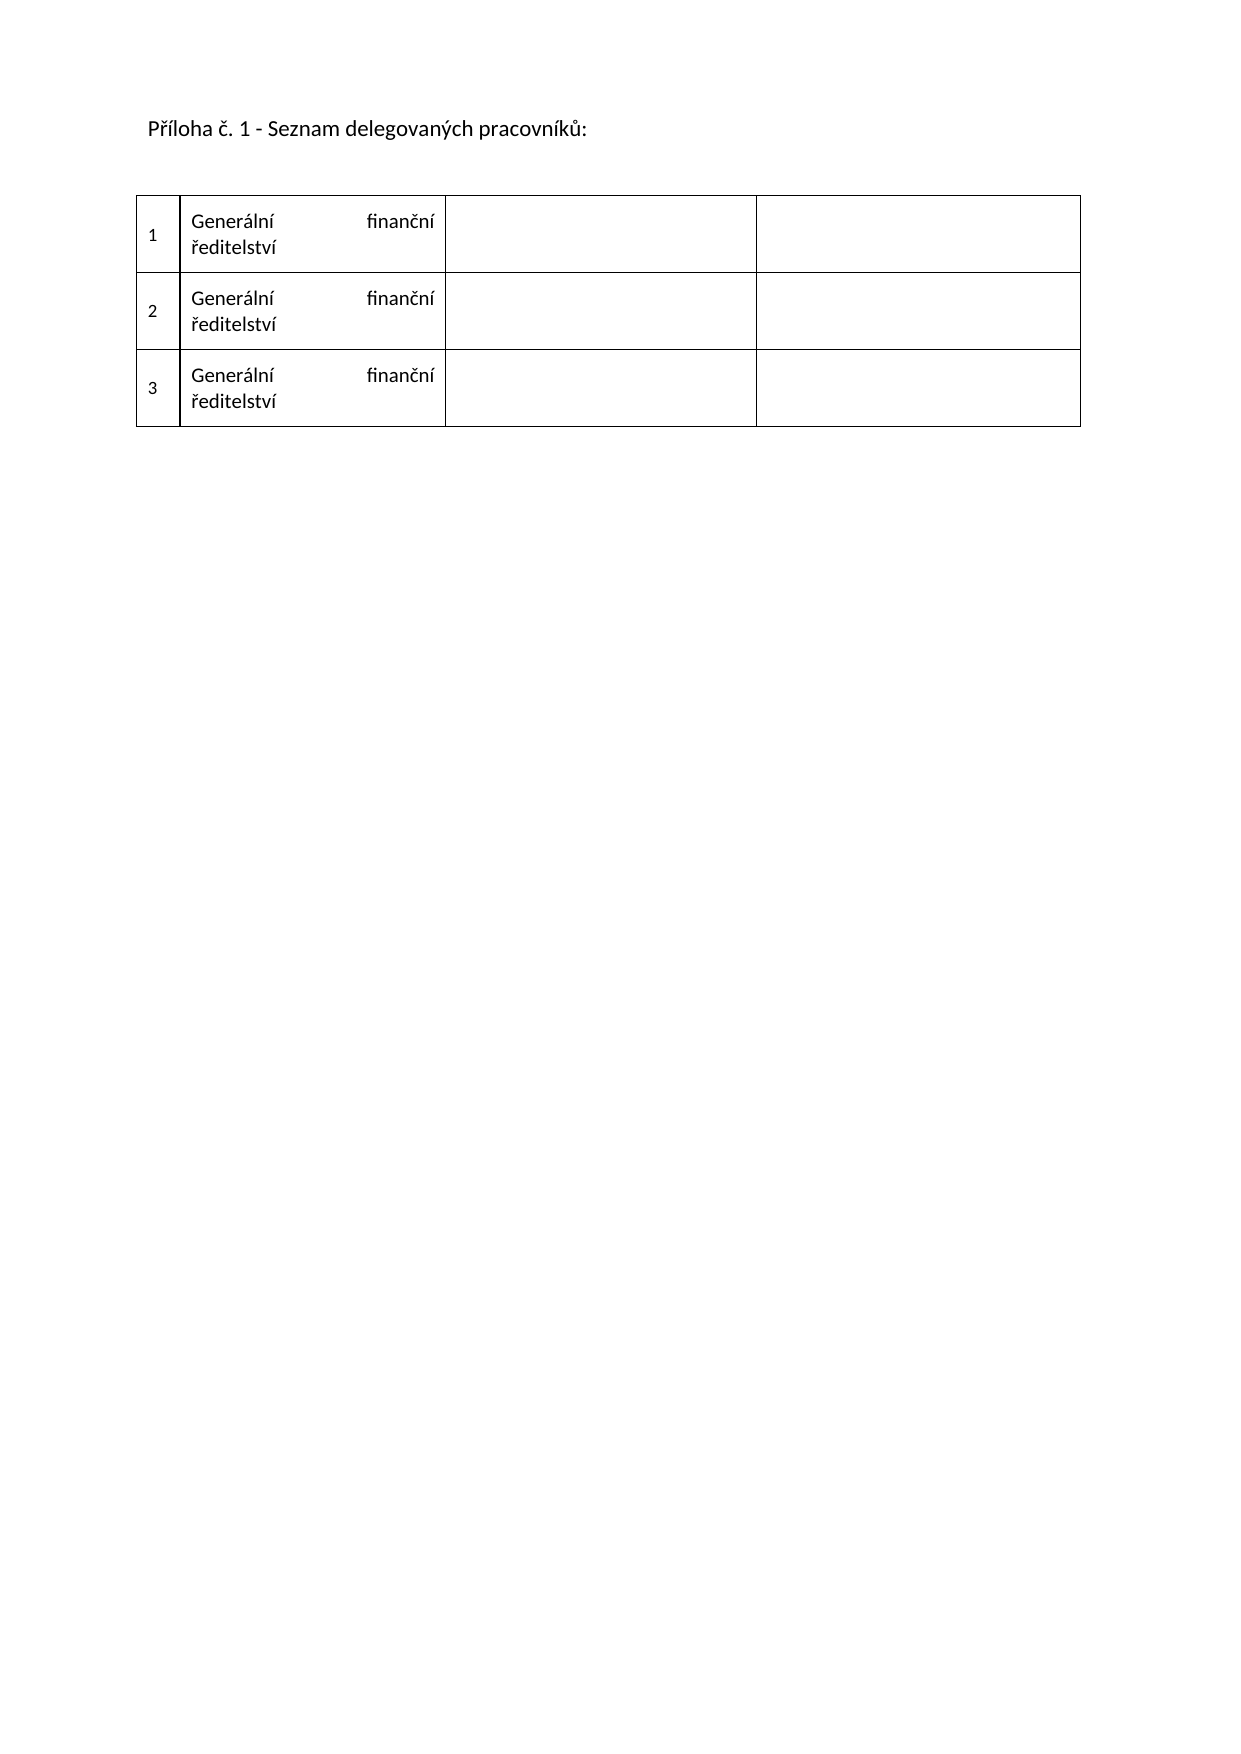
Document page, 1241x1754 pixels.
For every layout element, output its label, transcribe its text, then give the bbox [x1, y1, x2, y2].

table_header 1 [137, 196, 179, 272]
table_cell [446, 350, 756, 426]
table_header Generální finanční ředitelství [181, 196, 445, 272]
table_cell [757, 350, 1080, 426]
table_header [757, 196, 1080, 272]
table_cell Generální finanční ředitelství [181, 350, 445, 426]
table_cell [757, 273, 1080, 349]
table_cell Generální finanční ředitelství [181, 273, 445, 349]
table_header [446, 196, 756, 272]
table_cell 3 [137, 350, 179, 426]
table_cell [446, 273, 756, 349]
table_cell 2 [137, 273, 179, 349]
list Příloha č. 1 - Seznam delegovaných pracovníků: [148, 114, 1092, 142]
